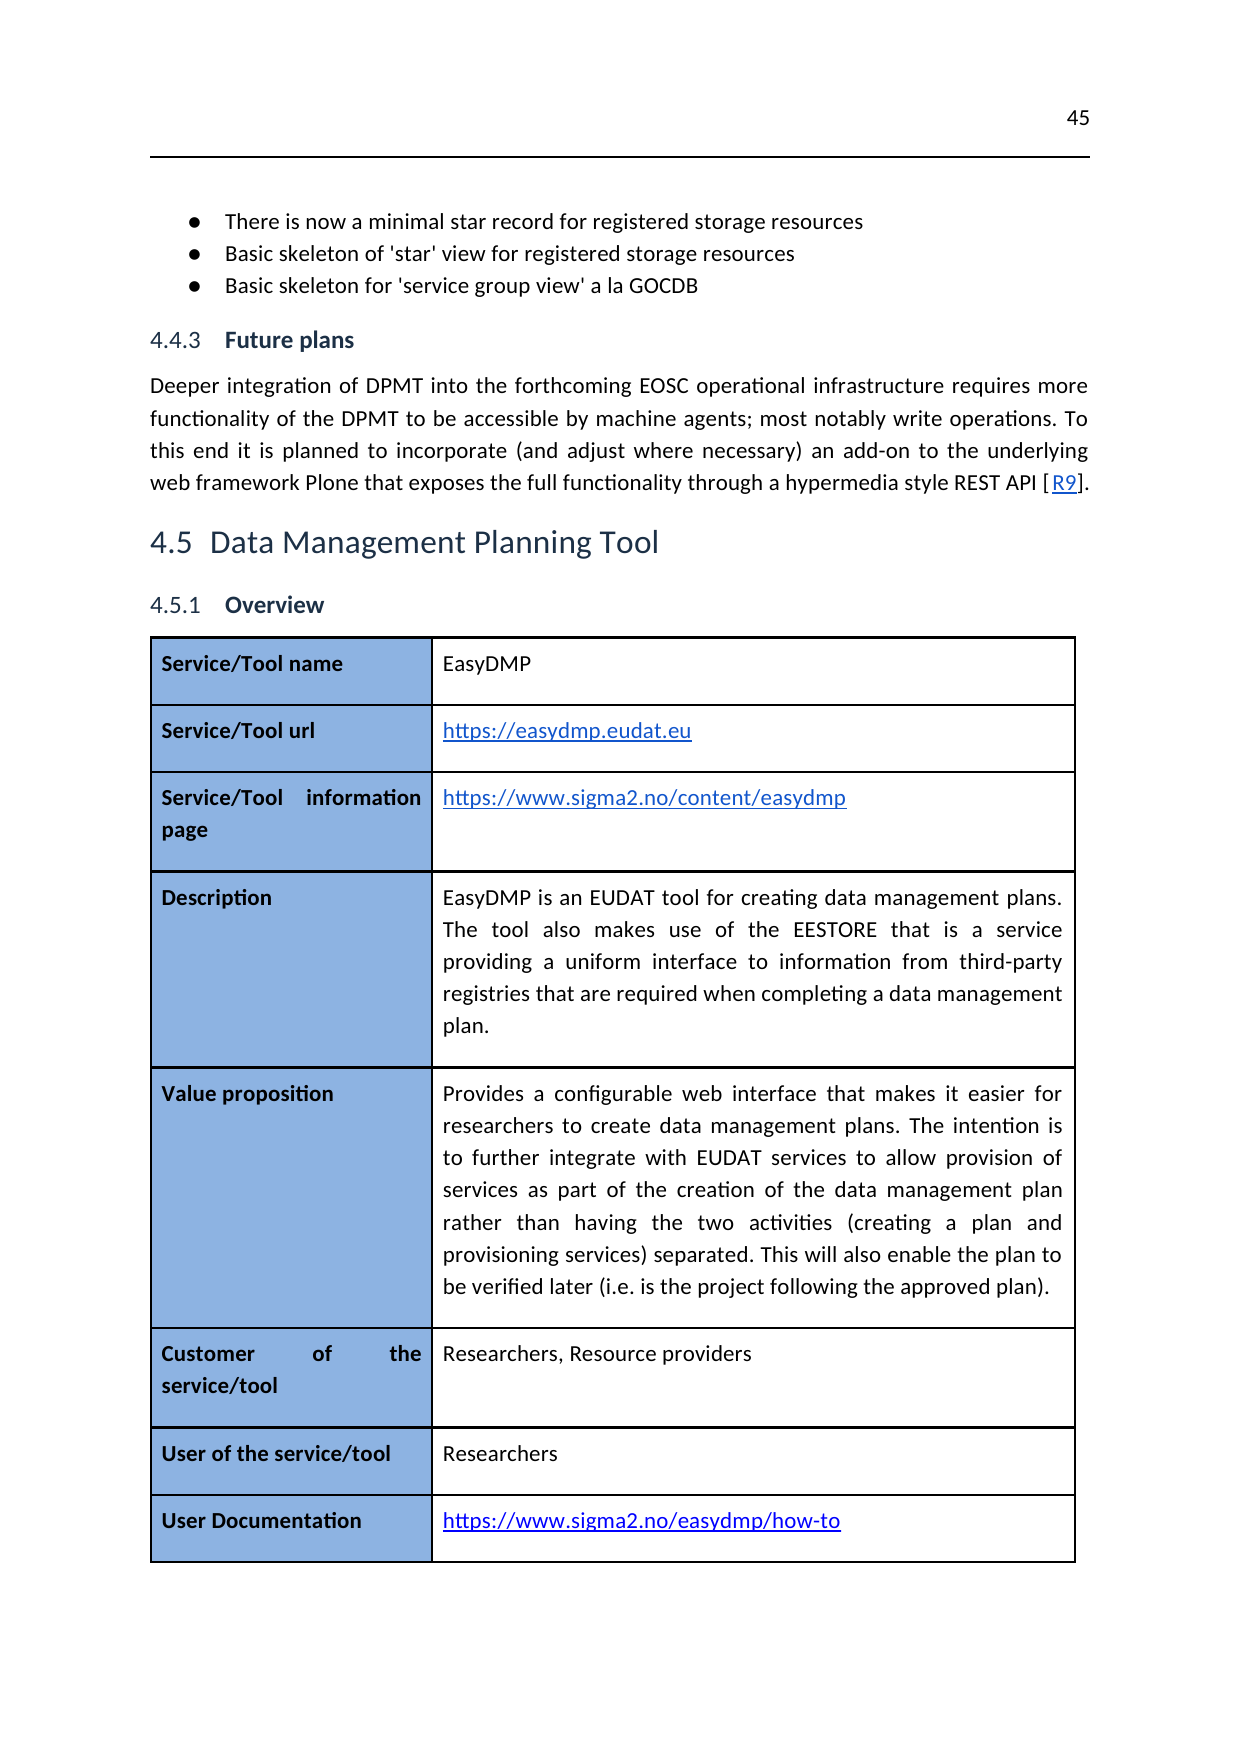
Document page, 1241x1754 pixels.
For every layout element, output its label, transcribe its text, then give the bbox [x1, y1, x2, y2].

table_cell Service/Tool url [152, 706, 431, 771]
table_cell Provides a configurable web interface that makes it easier for researchers to create data management plans. The intention is to further integrate with EUDAT services to allow provision of services as part of the creation of the data management plan rather than having the two activities (creating a plan and provisioning services) separated. This will also enable the plan to be verified later (i.e. is the project following the approved plan). [433, 1069, 1074, 1327]
list Basic skeleton for 'service group view' a la GOCDB [187, 271, 1090, 299]
table_cell Researchers [433, 1429, 1074, 1494]
table_cell Customer of the service/tool [152, 1329, 431, 1426]
table_cell User Documentation [152, 1496, 431, 1561]
table_header EasyDMP [433, 639, 1074, 704]
table_cell Description [152, 873, 431, 1066]
text Deeper integration of DPMT into the forthcoming EOSC operational infrastructure requires more functionality of the DPMT to be accessible by machine agents; most notably write operations. To this end it is planned to incorporate (and adjust where necessary) an add-on to the underlying web framework Plone that exposes the full functionality through a hypermedia style REST API [R9]. [150, 372, 1090, 496]
table_cell User of the service/tool [152, 1429, 431, 1494]
list There is now a minimal star record for registered storage resources [187, 207, 1090, 235]
table_cell Researchers, Resource providers [433, 1329, 1074, 1426]
subtitle Overview [150, 589, 1090, 619]
table_cell https://www.sigma2.no/content/easydmp [433, 773, 1074, 870]
table_cell https://www.sigma2.no/easydmp/how-to [433, 1496, 1074, 1561]
subtitle Data Management Planning Tool [150, 521, 1090, 562]
table_cell EasyDMP is an EUDAT tool for creating data management plans. The tool also makes use of the EESTORE that is a service providing a uniform interface to information from third-party registries that are required when completing a data management plan. [433, 873, 1074, 1066]
table_cell https://easydmp.eudat.eu [433, 706, 1074, 771]
subtitle Future plans [150, 324, 1090, 355]
list Basic skeleton of 'star' view for registered storage resources [187, 239, 1090, 267]
table_cell Value proposition [152, 1069, 431, 1327]
table_cell Service/Tool information page [152, 773, 431, 870]
table_header Service/Tool name [152, 639, 431, 704]
